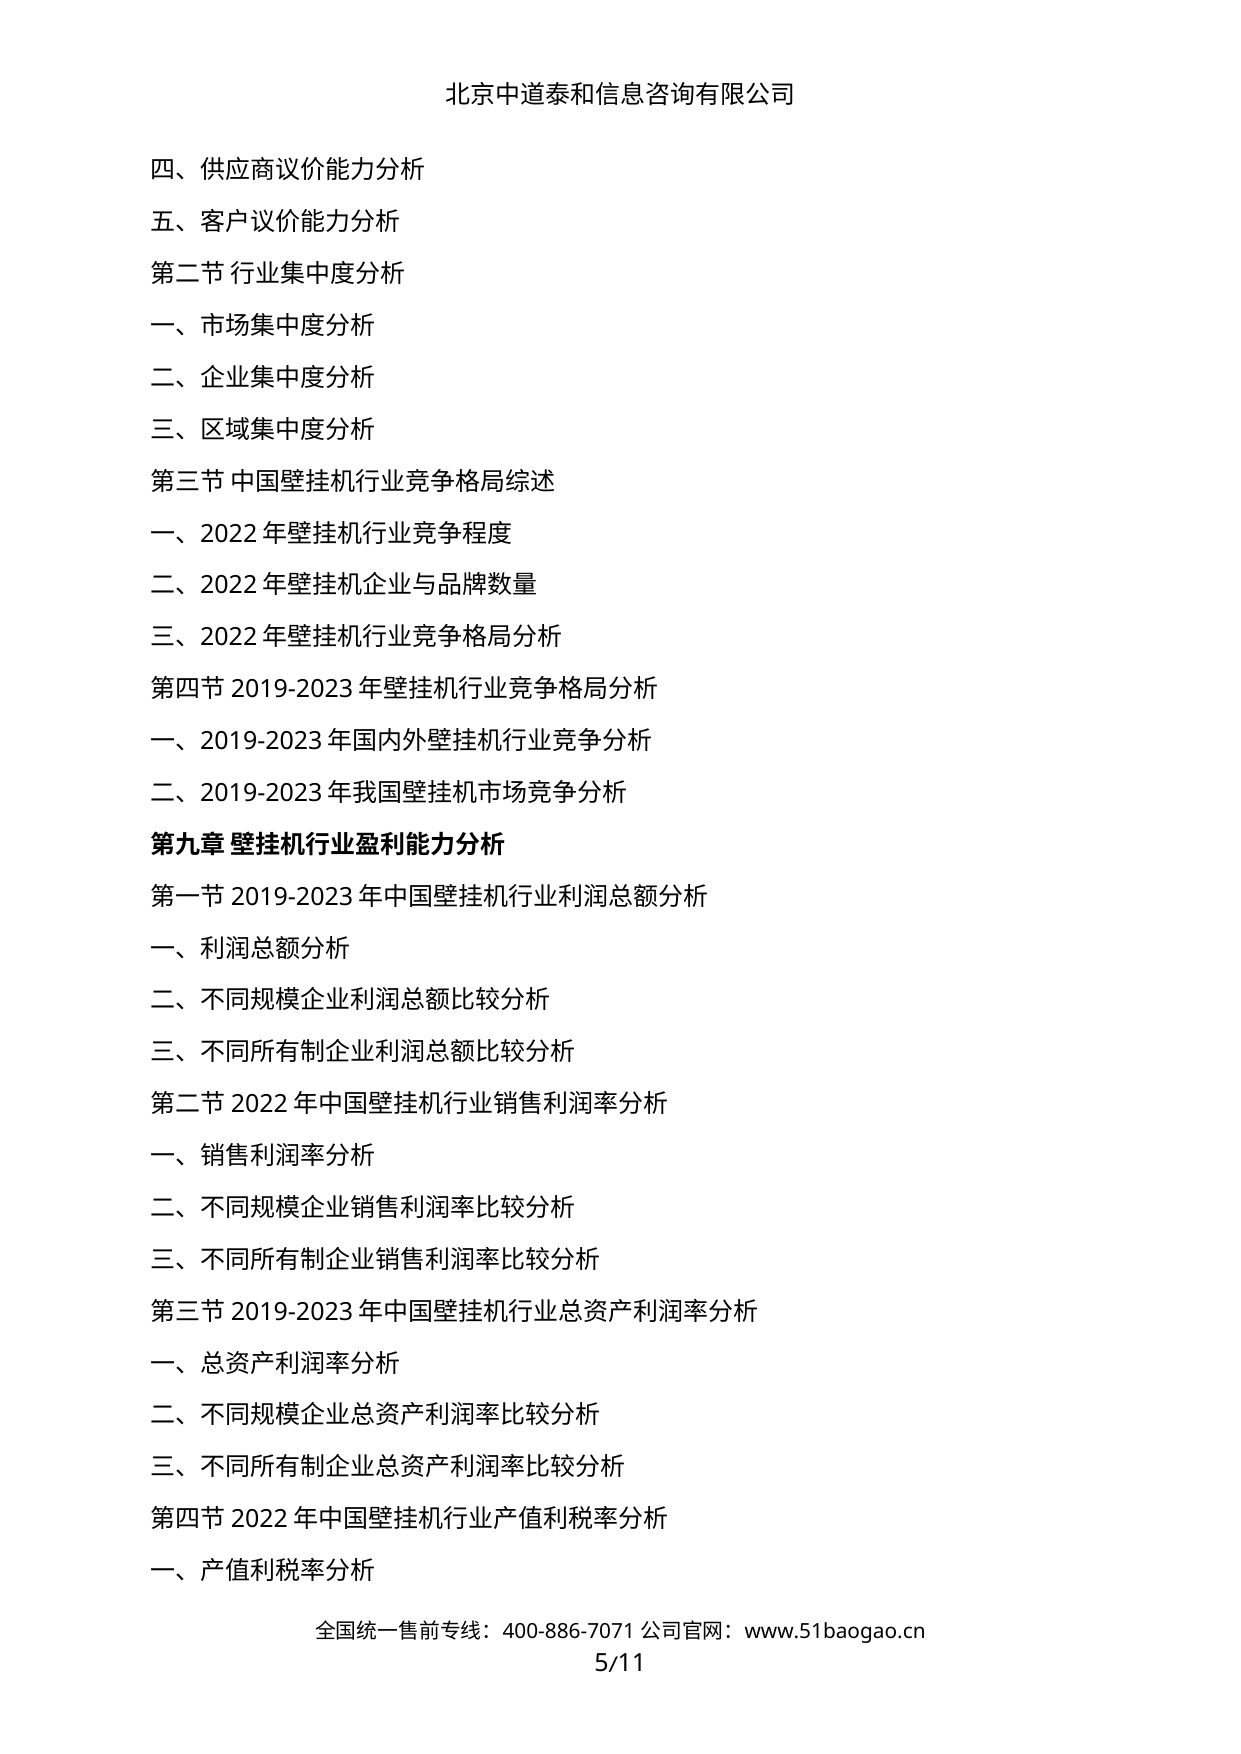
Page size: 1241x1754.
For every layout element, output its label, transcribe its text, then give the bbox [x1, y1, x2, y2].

text 一、产值利税率分析 [150, 1551, 1090, 1587]
text 四、供应商议价能力分析 [150, 150, 1090, 186]
text 第二节 行业集中度分析 [150, 254, 1090, 290]
text 二、不同规模企业总资产利润率比较分析 [150, 1395, 1090, 1431]
text 一、2019-2023年国内外壁挂机行业竞争分析 [150, 721, 1090, 757]
text 三、不同所有制企业利润总额比较分析 [150, 1032, 1090, 1068]
text 第三节 2019-2023年中国壁挂机行业总资产利润率分析 [150, 1291, 1090, 1327]
text 一、总资产利润率分析 [150, 1343, 1090, 1379]
text 三、不同所有制企业总资产利润率比较分析 [150, 1447, 1090, 1483]
text 五、客户议价能力分析 [150, 202, 1090, 238]
text 三、不同所有制企业销售利润率比较分析 [150, 1239, 1090, 1276]
text 第四节 2019-2023年壁挂机行业竞争格局分析 [150, 669, 1090, 705]
text 一、2022年壁挂机行业竞争程度 [150, 513, 1090, 549]
text 第一节 2019-2023年中国壁挂机行业利润总额分析 [150, 876, 1090, 912]
text 三、2022年壁挂机行业竞争格局分析 [150, 617, 1090, 653]
text 二、2022年壁挂机企业与品牌数量 [150, 565, 1090, 601]
text 第二节 2022年中国壁挂机行业销售利润率分析 [150, 1084, 1090, 1120]
text 二、2019-2023年我国壁挂机市场竞争分析 [150, 772, 1090, 809]
text 一、销售利润率分析 [150, 1136, 1090, 1172]
text 三、区域集中度分析 [150, 409, 1090, 446]
text 一、市场集中度分析 [150, 306, 1090, 342]
text 第三节 中国壁挂机行业竞争格局综述 [150, 461, 1090, 497]
text 二、不同规模企业利润总额比较分析 [150, 980, 1090, 1016]
text 第九章 壁挂机行业盈利能力分析 [150, 824, 1090, 861]
text 二、不同规模企业销售利润率比较分析 [150, 1187, 1090, 1224]
text 一、利润总额分析 [150, 928, 1090, 964]
text 二、企业集中度分析 [150, 357, 1090, 394]
text 第四节 2022年中国壁挂机行业产值利税率分析 [150, 1499, 1090, 1535]
